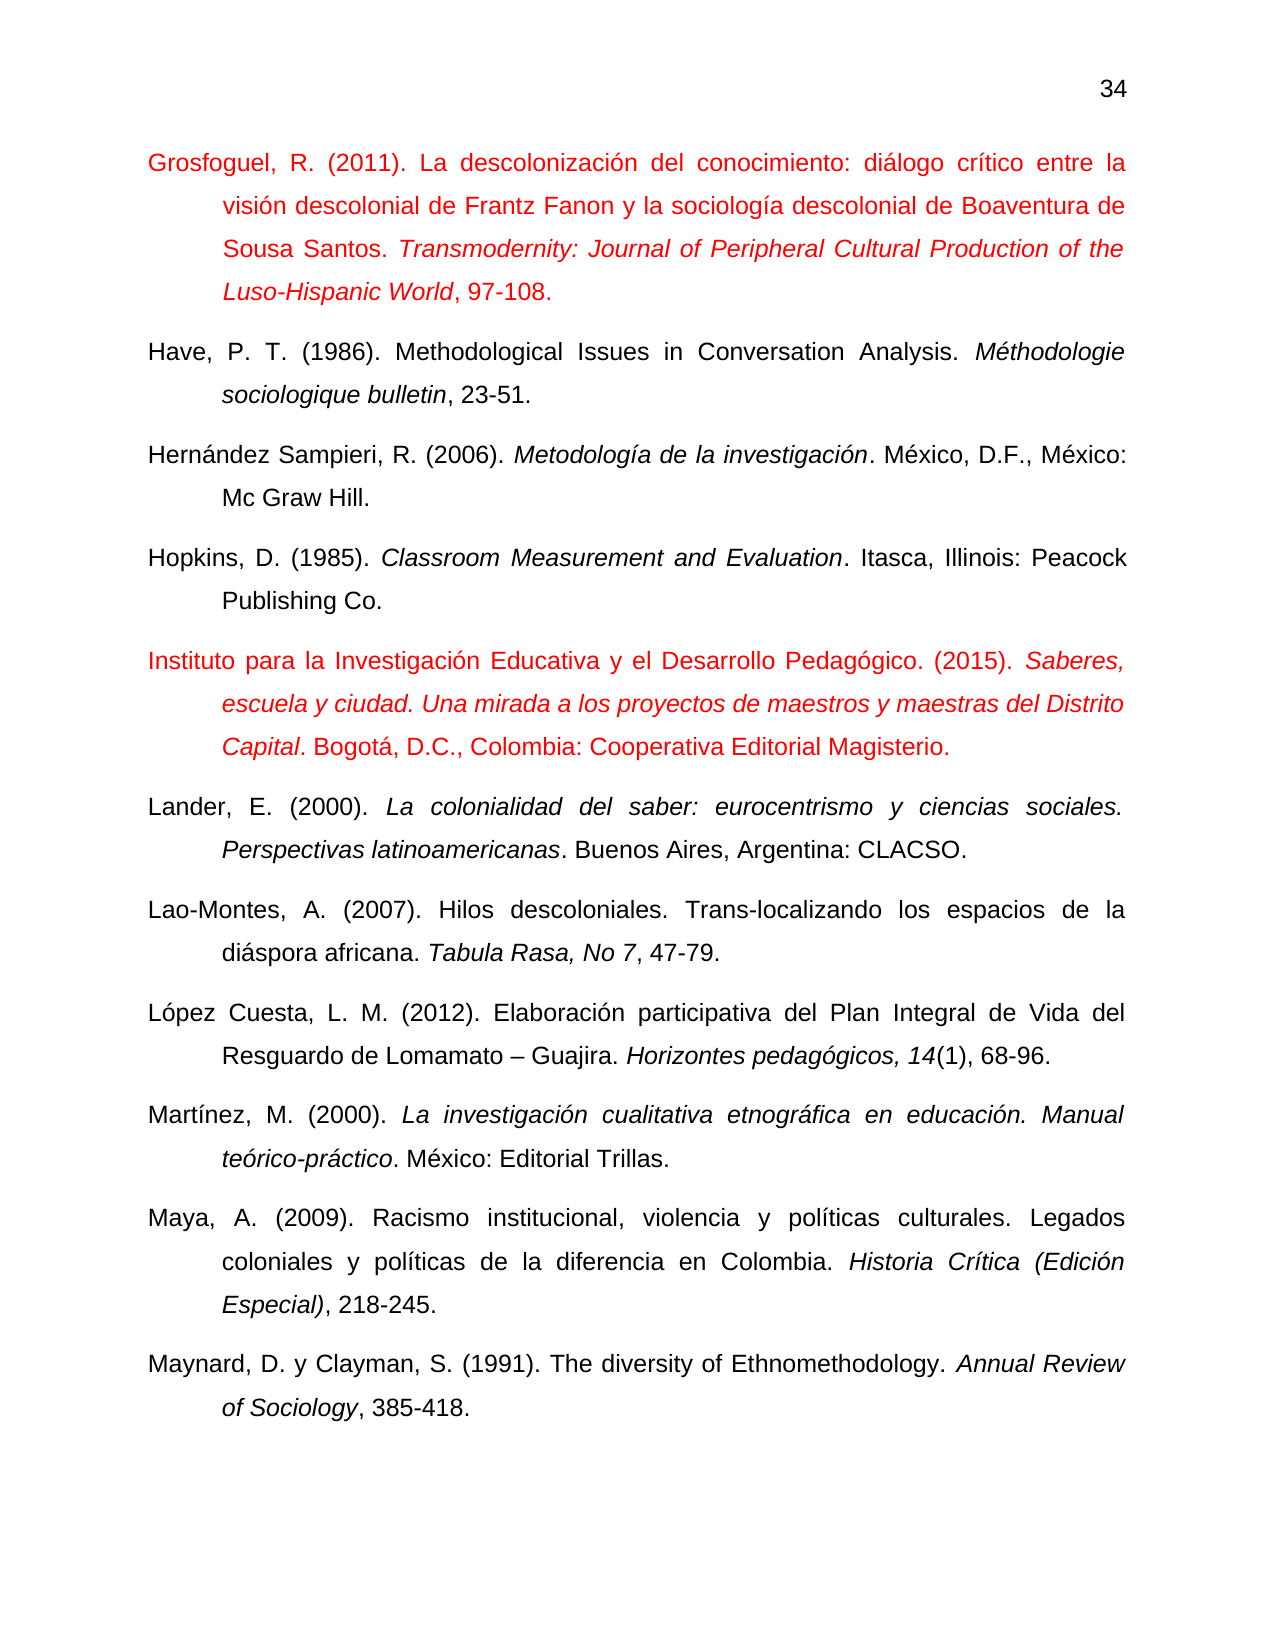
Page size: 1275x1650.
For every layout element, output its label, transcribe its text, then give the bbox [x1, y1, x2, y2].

text Lander, E. (2000). La colonialidad del saber: eurocentrismo y ciencias sociales. Perspectivas latinoamericanas. Buenos Aires, Argentina: CLACSO. [148, 792, 1127, 863]
text Grosfoguel, R. (2011). La descolonización del conocimiento: diálogo crítico entre la visión descolonial de Frantz Fanon y la sociología descolonial de Boaventura de Sousa Santos. Transmodernity: Journal of Peripheral Cultural Production of the Luso-Hispanic World, 97-108. [148, 148, 1127, 306]
text López Cuesta, L. M. (2012). Elaboración participativa del Plan Integral de Vida del Resguardo de Lomamato – Guajira. Horizontes pedagógicos, 14(1), 68-96. [148, 997, 1127, 1069]
text Hernández Sampieri, R. (2006). Metodología de la investigación. México, D.F., México: Mc Graw Hill. [148, 440, 1127, 512]
text Martínez, M. (2000). La investigación cualitativa etnográfica en educación. Manual teórico-práctico. México: Editorial Trillas. [148, 1100, 1127, 1172]
text Instituto para la Investigación Educativa y el Desarrollo Pedagógico. (2015). Saberes, escuela y ciudad. Una mirada a los proyectos de maestros y maestras del Distrito Capital. Bogotá, D.C., Colombia: Cooperativa Editorial Magisterio. [148, 646, 1127, 761]
text Lao-Montes, A. (2007). Hilos descoloniales. Trans-localizando los espacios de la diáspora africana. Tabula Rasa, No 7, 47-79. [148, 894, 1127, 966]
text Maya, A. (2009). Racismo institucional, violencia y políticas culturales. Legados coloniales y políticas de la diferencia en Colombia. Historia Crítica (Edición Especial), 218-245. [148, 1203, 1127, 1318]
text Have, P. T. (1986). Methodological Issues in Conversation Analysis. Méthodologie sociologique bulletin, 23-51. [148, 337, 1127, 409]
text Maynard, D. y Clayman, S. (1991). The diversity of Ethnomethodology. Annual Review of Sociology, 385-418. [148, 1349, 1127, 1421]
text Hopkins, D. (1985). Classroom Measurement and Evaluation. Itasca, Illinois: Peacock Publishing Co. [148, 543, 1127, 614]
